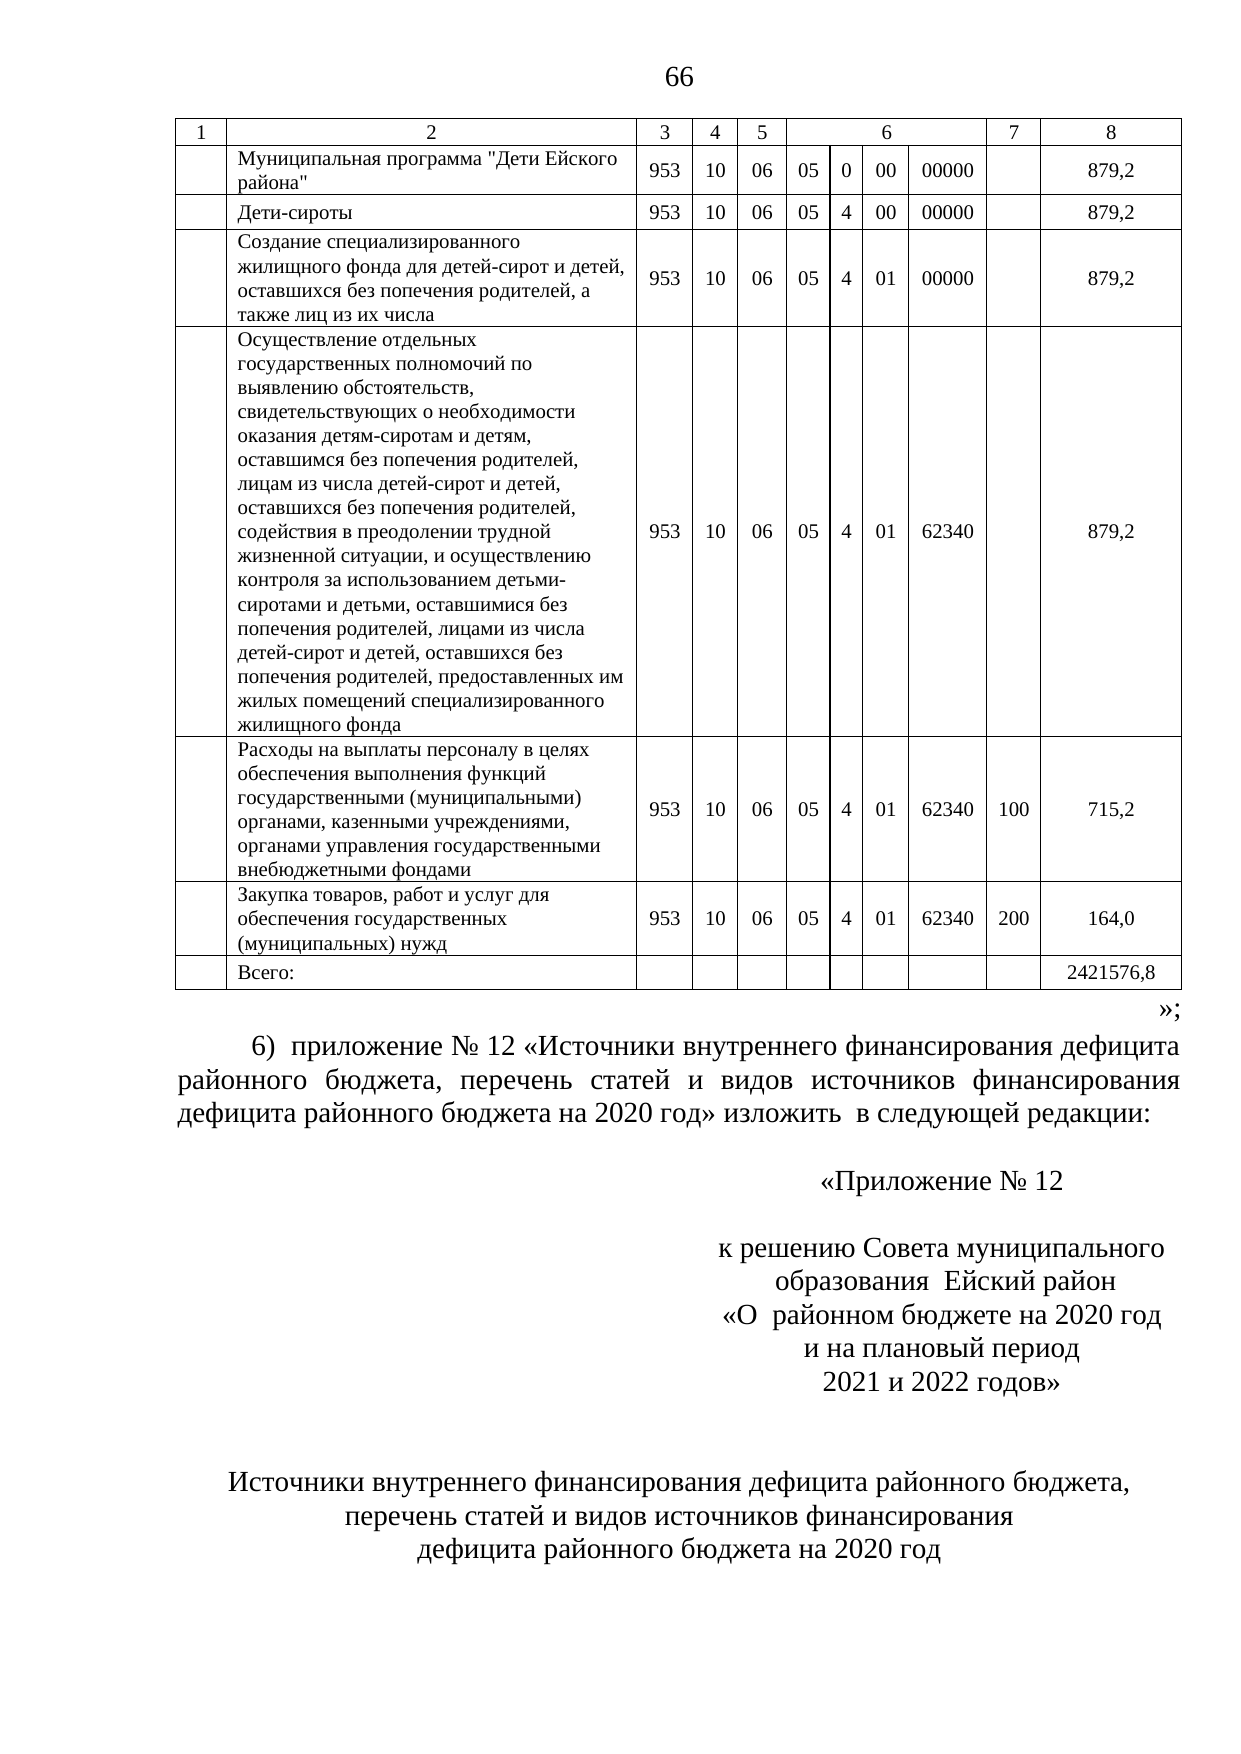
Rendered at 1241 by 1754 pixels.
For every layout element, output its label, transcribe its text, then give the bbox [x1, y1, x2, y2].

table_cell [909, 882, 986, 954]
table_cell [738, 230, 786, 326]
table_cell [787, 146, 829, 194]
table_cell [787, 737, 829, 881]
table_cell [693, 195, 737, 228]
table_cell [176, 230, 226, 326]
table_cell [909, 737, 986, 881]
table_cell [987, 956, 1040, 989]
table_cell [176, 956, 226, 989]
text 2021 и 2022 годов» [702, 1364, 1181, 1397]
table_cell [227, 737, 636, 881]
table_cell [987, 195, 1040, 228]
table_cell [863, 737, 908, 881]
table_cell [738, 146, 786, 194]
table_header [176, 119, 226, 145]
text и на плановый период [702, 1330, 1181, 1364]
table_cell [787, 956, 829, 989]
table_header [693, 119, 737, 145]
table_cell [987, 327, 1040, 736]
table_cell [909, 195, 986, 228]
text »; [177, 990, 1181, 1024]
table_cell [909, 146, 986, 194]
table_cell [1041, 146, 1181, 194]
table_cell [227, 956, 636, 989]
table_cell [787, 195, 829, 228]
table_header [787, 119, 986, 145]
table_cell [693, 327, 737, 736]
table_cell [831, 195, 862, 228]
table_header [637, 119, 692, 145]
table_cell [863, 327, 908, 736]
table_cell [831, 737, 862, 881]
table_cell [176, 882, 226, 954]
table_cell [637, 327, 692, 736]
text к решению Совета муниципального образования Ейский район [702, 1230, 1181, 1297]
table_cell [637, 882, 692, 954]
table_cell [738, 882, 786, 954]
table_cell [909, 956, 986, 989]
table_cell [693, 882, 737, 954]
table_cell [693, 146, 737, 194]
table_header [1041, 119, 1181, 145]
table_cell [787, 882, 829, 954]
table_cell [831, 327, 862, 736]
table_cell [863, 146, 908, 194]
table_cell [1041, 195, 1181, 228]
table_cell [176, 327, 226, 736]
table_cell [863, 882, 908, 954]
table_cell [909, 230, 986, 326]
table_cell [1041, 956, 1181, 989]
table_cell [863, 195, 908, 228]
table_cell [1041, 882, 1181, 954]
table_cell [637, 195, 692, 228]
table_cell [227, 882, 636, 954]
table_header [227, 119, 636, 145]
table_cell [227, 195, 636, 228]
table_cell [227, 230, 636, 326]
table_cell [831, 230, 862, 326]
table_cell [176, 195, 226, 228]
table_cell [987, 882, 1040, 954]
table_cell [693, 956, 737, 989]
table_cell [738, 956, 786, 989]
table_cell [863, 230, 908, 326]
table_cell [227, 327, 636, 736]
text «Приложение № 12 [702, 1163, 1181, 1230]
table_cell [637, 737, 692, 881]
text «О районном бюджете на 2020 год [702, 1297, 1181, 1330]
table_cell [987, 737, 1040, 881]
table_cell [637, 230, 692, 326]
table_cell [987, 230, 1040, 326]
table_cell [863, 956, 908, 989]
text 6) приложение № 12 «Источники внутреннего финансирования дефицита районного бюджета, перечень статей и видов источников финансирования дефицита районного бюджета на 2020 год» изложить в следующей редакции: [177, 1028, 1181, 1129]
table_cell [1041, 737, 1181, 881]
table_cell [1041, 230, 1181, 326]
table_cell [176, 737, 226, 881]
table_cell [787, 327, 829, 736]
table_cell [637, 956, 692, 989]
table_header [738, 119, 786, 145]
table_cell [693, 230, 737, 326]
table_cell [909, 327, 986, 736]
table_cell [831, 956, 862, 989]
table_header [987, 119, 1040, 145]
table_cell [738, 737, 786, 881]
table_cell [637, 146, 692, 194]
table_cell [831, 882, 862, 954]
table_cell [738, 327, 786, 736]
text Источники внутреннего финансирования дефицита районного бюджета, перечень статей и видов источников финансирования [177, 1464, 1181, 1532]
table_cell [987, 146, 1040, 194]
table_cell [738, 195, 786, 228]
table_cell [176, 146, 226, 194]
text дефицита районного бюджета на 2020 год [177, 1532, 1181, 1565]
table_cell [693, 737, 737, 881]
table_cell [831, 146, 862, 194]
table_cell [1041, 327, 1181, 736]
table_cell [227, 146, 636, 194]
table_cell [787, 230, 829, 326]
